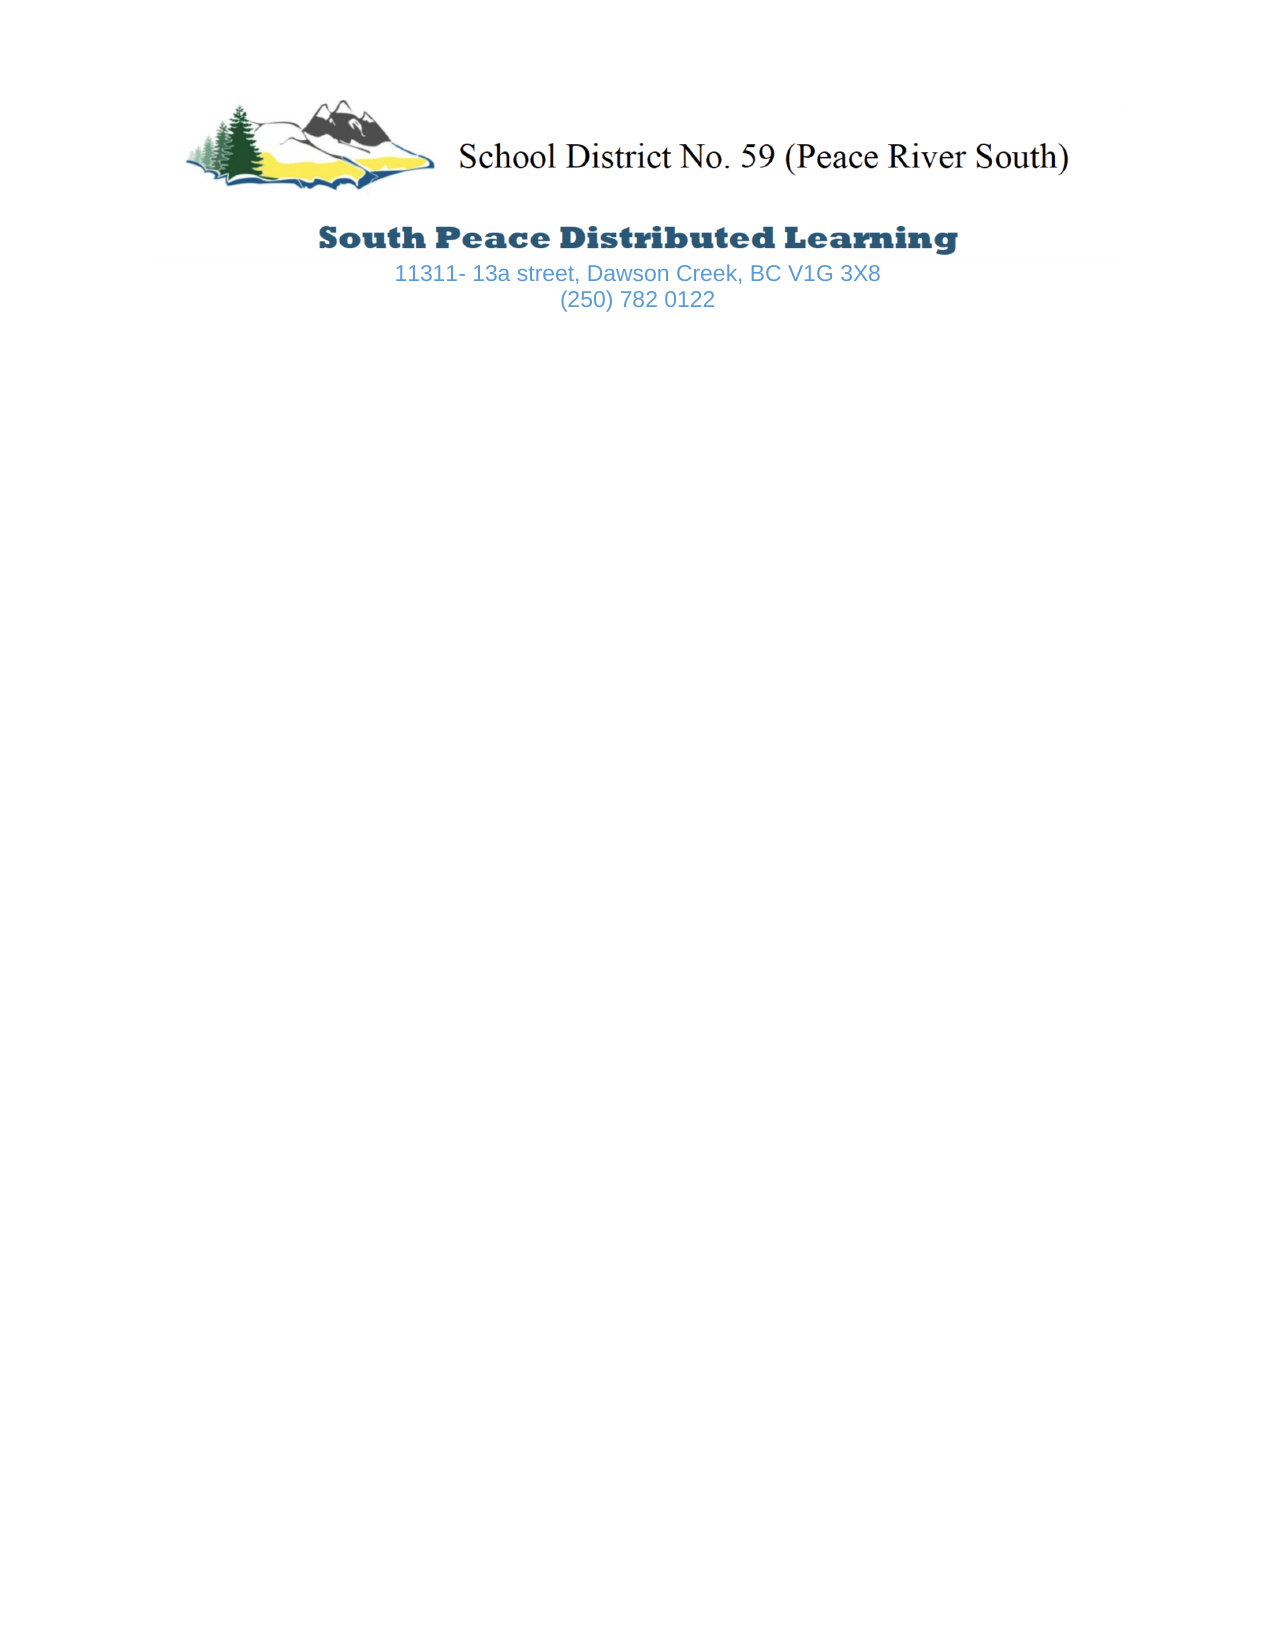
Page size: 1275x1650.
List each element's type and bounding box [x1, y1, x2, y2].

picture [150, 73, 1125, 260]
